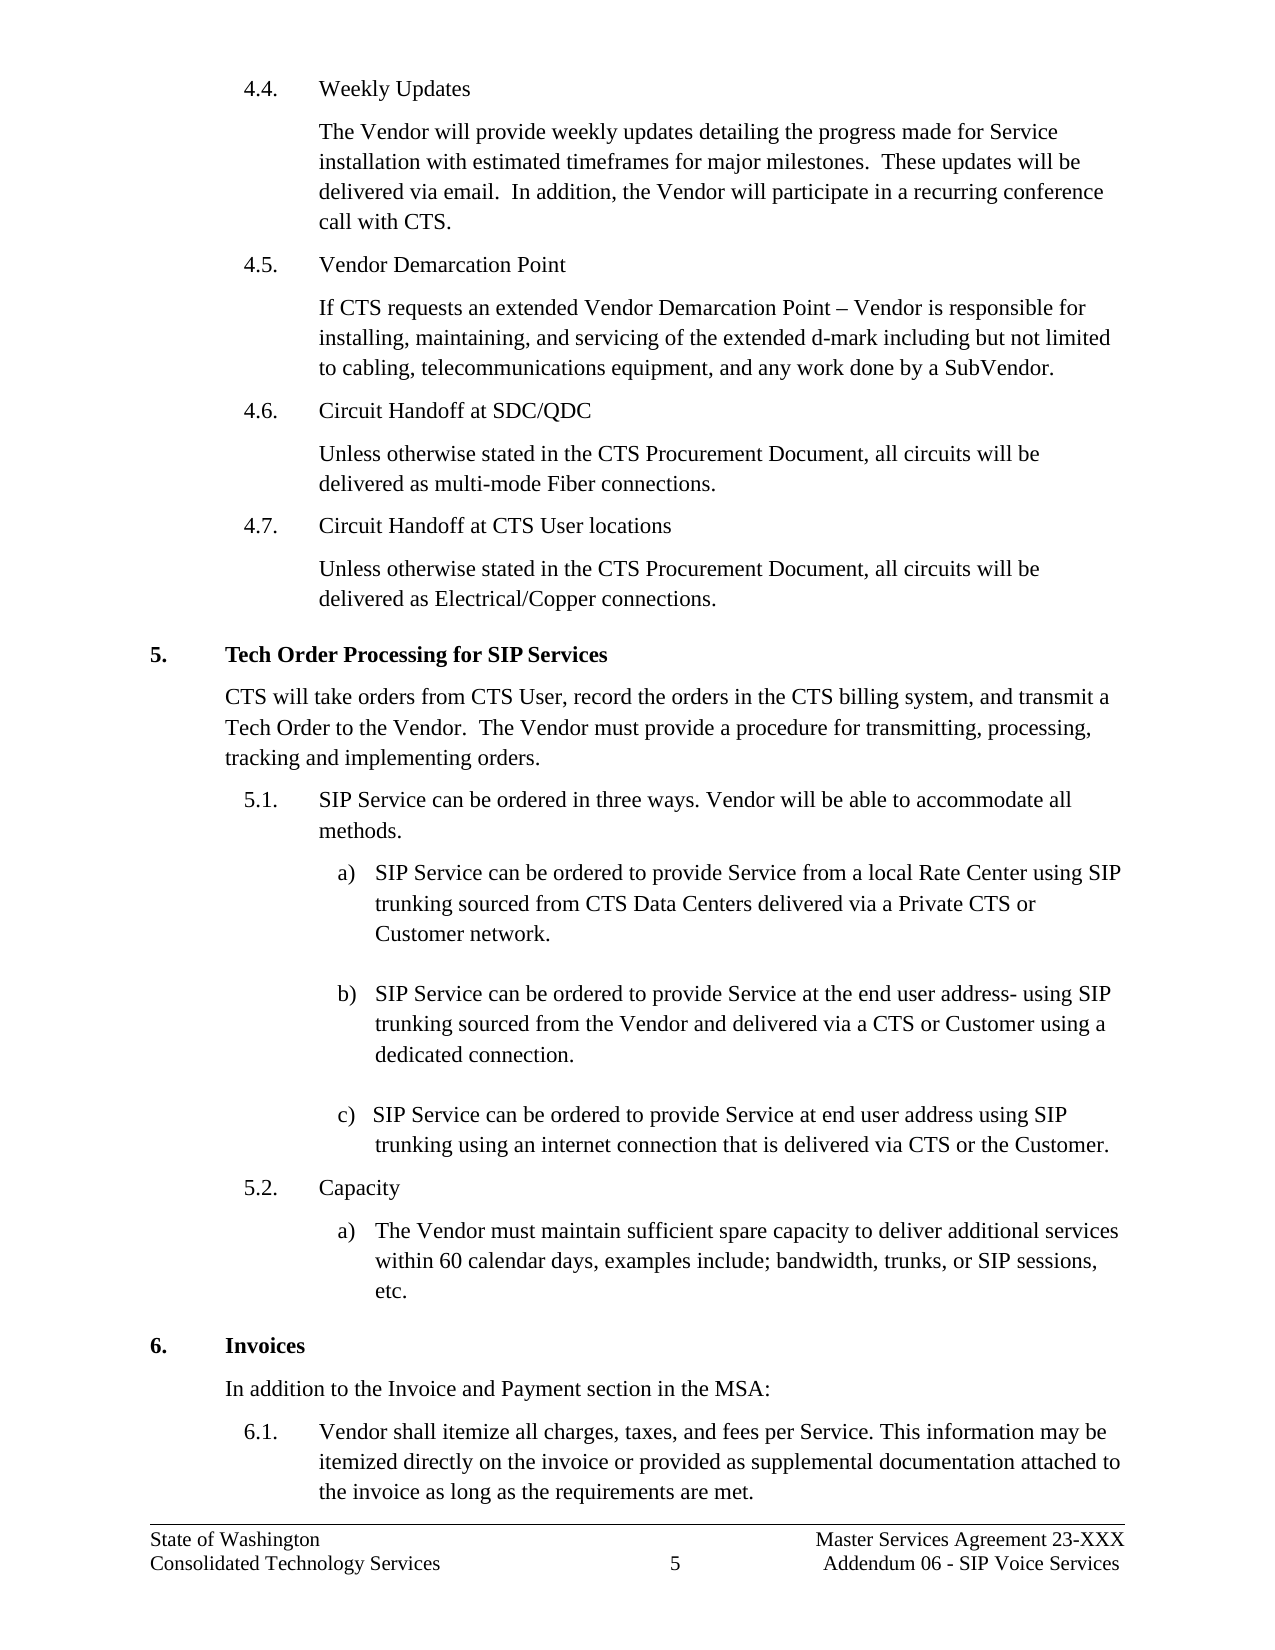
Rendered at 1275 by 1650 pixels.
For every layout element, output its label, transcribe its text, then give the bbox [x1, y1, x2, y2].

subtitle Vendor Demarcation Point [244, 251, 1125, 277]
subtitle Tech Order Processing for SIP Services [150, 641, 1125, 667]
subtitle CTS will take orders from CTS User, record the orders in the CTS billing system, and transmit a Tech Order to the Vendor. The Vendor must provide a procedure for transmitting, processing, tracking and implementing orders. [225, 683, 1125, 770]
subtitle Capacity [244, 1174, 1125, 1200]
subtitle In addition to the Invoice and Payment section in the MSA: [225, 1375, 1125, 1401]
subtitle If CTS requests an extended Vendor Demarcation Point – Vendor is responsible for installing, maintaining, and servicing of the extended d-mark including but not limited to cabling, telecommunications equipment, and any work done by a SubVendor. [319, 294, 1125, 381]
subtitle Unless otherwise stated in the CTS Procurement Document, all circuits will be delivered as multi-mode Fiber connections. [319, 439, 1125, 496]
subtitle The Vendor must maintain sufficient spare capacity to deliver additional services within 60 calendar days, examples include; bandwidth, trunks, or SIP sessions, etc. [337, 1217, 1125, 1303]
subtitle Circuit Handoff at CTS User locations [244, 512, 1125, 539]
subtitle Weekly Updates [244, 75, 1125, 101]
subtitle SIP Service can be ordered in three ways. Vendor will be able to accommodate all methods. [244, 786, 1125, 843]
subtitle Invoices [150, 1332, 1125, 1359]
subtitle c) SIP Service can be ordered to provide Service at end user address using SIP trunking using an internet connection that is delivered via CTS or the Customer. [337, 1101, 1125, 1158]
subtitle The Vendor will provide weekly updates detailing the progress made for Service installation with estimated timeframes for major milestones. These updates will be delivered via email. In addition, the Vendor will participate in a recurring conference call with CTS. [319, 118, 1125, 235]
subtitle Circuit Handoff at SDC/QDC [244, 397, 1125, 423]
subtitle SIP Service can be ordered to provide Service at the end user address- using SIP trunking sourced from the Vendor and delivered via a CTS or Customer using a dedicated connection. [337, 980, 1125, 1067]
subtitle Vendor shall itemize all charges, taxes, and fees per Service. This information may be itemized directly on the invoice or provided as supplemental documentation attached to the invoice as long as the requirements are met. [244, 1418, 1125, 1504]
subtitle Unless otherwise stated in the CTS Procurement Document, all circuits will be delivered as Electrical/Copper connections. [319, 555, 1125, 612]
subtitle SIP Service can be ordered to provide Service from a local Rate Center using SIP trunking sourced from CTS Data Centers delivered via a Private CTS or Customer network. [337, 859, 1125, 946]
